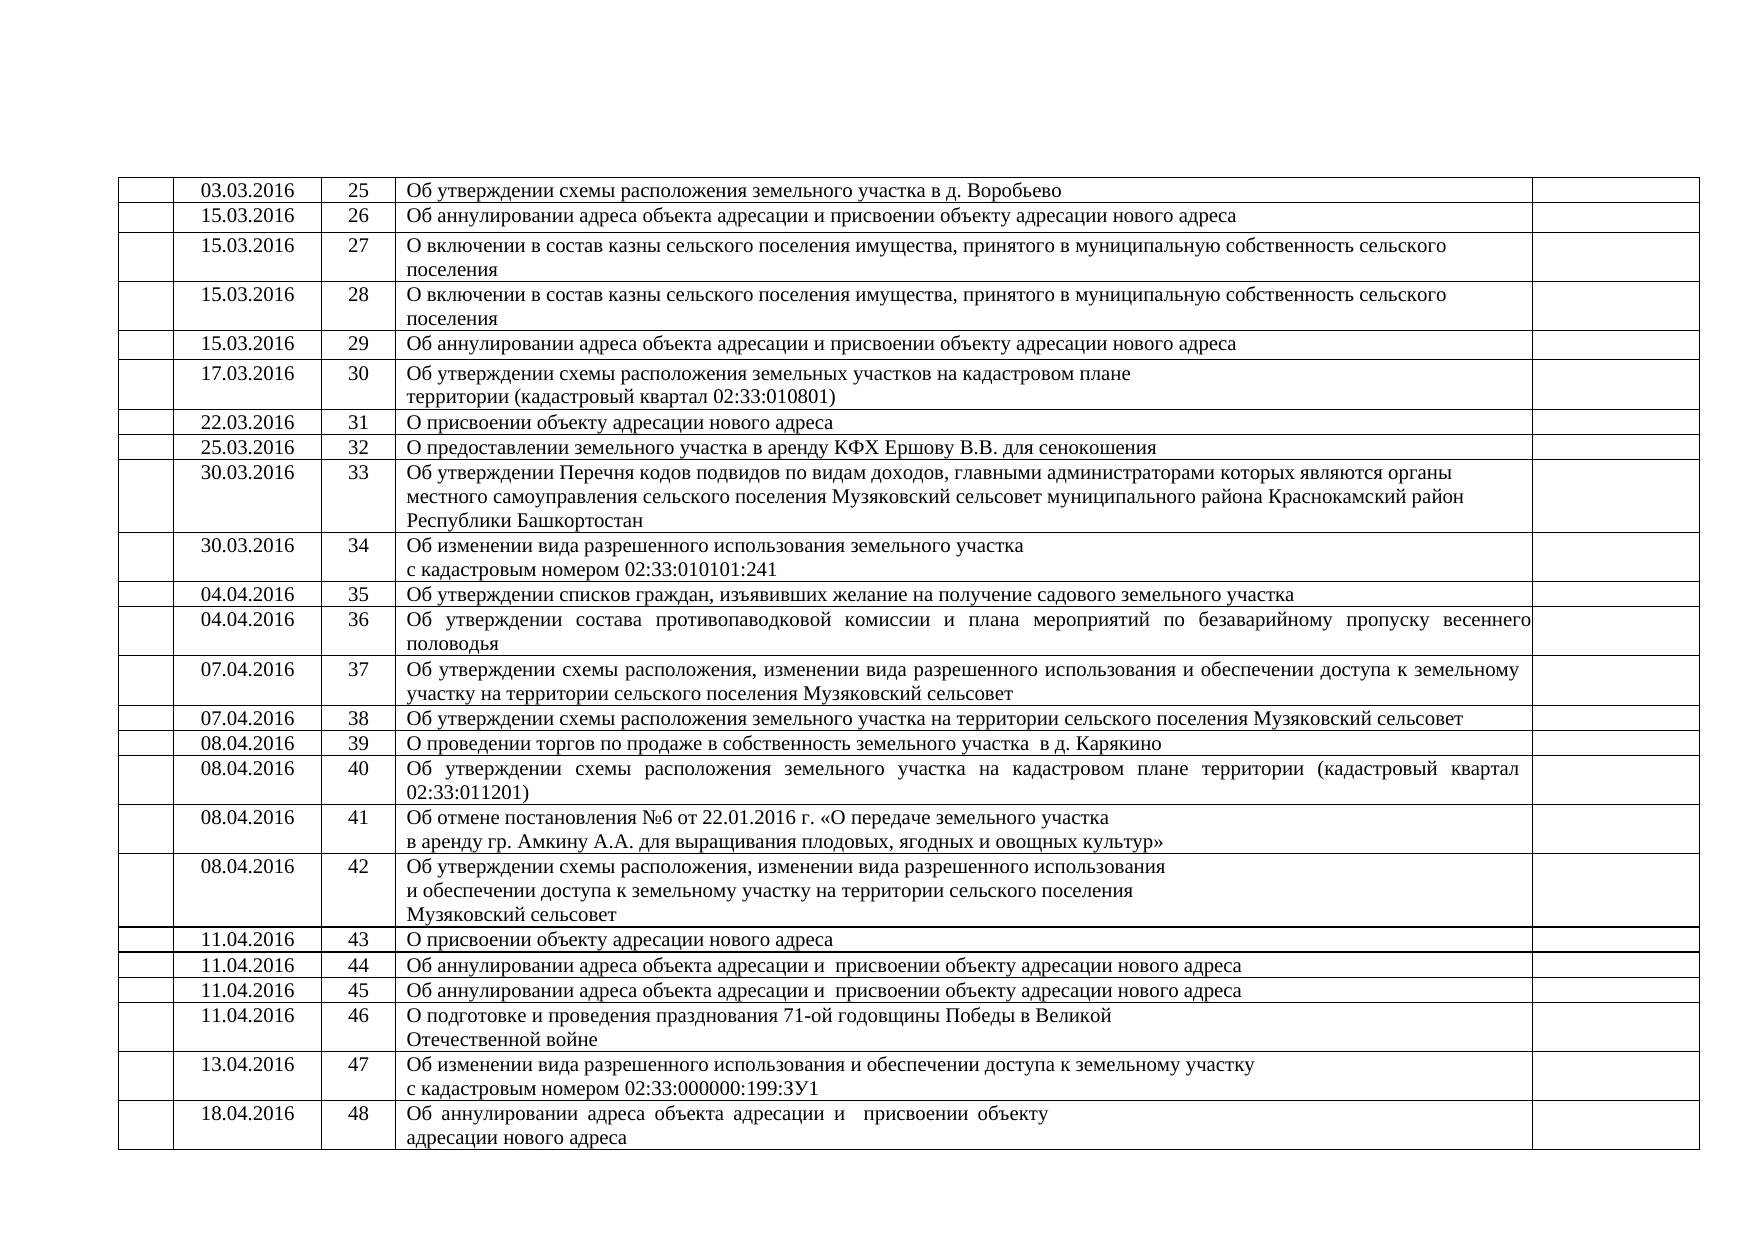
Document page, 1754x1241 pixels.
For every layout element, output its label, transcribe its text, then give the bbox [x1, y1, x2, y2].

table_cell [119, 233, 173, 281]
table_cell 17.03.2016 [174, 360, 321, 408]
table_cell [119, 656, 173, 704]
table_cell 30.03.2016 [174, 533, 321, 581]
table_cell [1533, 731, 1699, 755]
table_cell 48 [322, 1101, 395, 1149]
table_cell [119, 533, 173, 581]
table_cell О присвоении объекту адресации нового адреса [396, 410, 1532, 434]
table_cell Об утверждении списков граждан, изъявивших желание на получение садового земельного участка [396, 582, 1532, 606]
table_cell [119, 582, 173, 606]
table_cell 07.04.2016 [174, 656, 321, 704]
table_cell [1533, 203, 1699, 232]
table_cell 08.04.2016 [174, 731, 321, 755]
table_cell [1533, 282, 1699, 330]
table_cell Об аннулировании адреса объекта адресации и присвоении объекту адресации нового адреса [396, 978, 1532, 1002]
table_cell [396, 203, 1532, 232]
table_cell [119, 978, 173, 1002]
table_cell [119, 1003, 173, 1051]
table_cell [1533, 233, 1699, 281]
table_cell [119, 854, 173, 926]
table_cell [1533, 953, 1699, 977]
table_cell Об утверждении состава противопаводковой комиссии и плана мероприятий по безаварийному пропуску весеннего половодья [396, 607, 1532, 655]
table_cell [119, 203, 173, 232]
table_cell 28 [322, 282, 395, 330]
table_cell [119, 928, 173, 951]
table_cell [119, 410, 173, 434]
table_cell 15.03.2016 [174, 203, 321, 232]
table_cell 45 [322, 978, 395, 1002]
table_cell [1533, 460, 1699, 532]
table_cell 15.03.2016 [174, 233, 321, 281]
table_cell Об утверждении схемы расположения земельных участков на кадастровом плане территории (кадастровый квартал 02:33:010801) [396, 360, 1532, 408]
table_cell [1533, 1003, 1699, 1051]
table_cell [1533, 756, 1699, 804]
table_cell 07.04.2016 [174, 706, 321, 730]
table_cell [1533, 360, 1699, 408]
table_cell [1533, 854, 1699, 926]
table_cell 15.03.2016 [174, 282, 321, 330]
table_cell 33 [322, 460, 395, 532]
table_cell [119, 731, 173, 755]
table_cell 22.03.2016 [174, 410, 321, 434]
table_cell 47 [322, 1052, 395, 1100]
table_cell 30 [322, 360, 395, 408]
table_cell 37 [322, 656, 395, 704]
table_cell [119, 331, 173, 359]
table_cell 40 [322, 756, 395, 804]
table_cell 11.04.2016 [174, 953, 321, 977]
table_cell Об изменении вида разрешенного использования и обеспечении доступа к земельному участку с кадастровым номером 02:33:000000:199:ЗУ1 [396, 1052, 1532, 1100]
table_cell 11.04.2016 [174, 978, 321, 1002]
table_cell [1533, 410, 1699, 434]
table_cell Об утверждении схемы расположения, изменении вида разрешенного использования и обеспечении доступа к земельному участку на территории сельского поселения Музяковский сельсовет [396, 656, 1532, 704]
table_cell 44 [322, 953, 395, 977]
table_cell [1533, 607, 1699, 655]
table_cell 32 [322, 435, 395, 459]
table_cell [119, 953, 173, 977]
table_cell [1533, 582, 1699, 606]
table_cell 36 [322, 607, 395, 655]
table_cell [119, 435, 173, 459]
table_cell [119, 178, 173, 202]
table_cell [119, 706, 173, 730]
table_cell 29 [322, 331, 395, 359]
table_cell 34 [322, 533, 395, 581]
table_cell О включении в состав казны сельского поселения имущества, принятого в муниципальную собственность сельского поселения [396, 282, 1532, 330]
table_cell [1533, 805, 1699, 853]
table_cell 04.04.2016 [174, 607, 321, 655]
table_cell Об утверждении схемы расположения, изменении вида разрешенного использования и обеспечении доступа к земельному участку на территории сельского поселения Музяковский сельсовет [396, 854, 1532, 926]
table_cell [1533, 1052, 1699, 1100]
table_cell [119, 756, 173, 804]
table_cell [396, 178, 1532, 202]
table_cell [119, 1101, 173, 1149]
table_cell Об утверждении схемы расположения земельного участка на территории сельского поселения Музяковский сельсовет [396, 706, 1532, 730]
table_cell [1533, 533, 1699, 581]
table_cell О присвоении объекту адресации нового адреса [396, 928, 1532, 951]
table_cell [1533, 978, 1699, 1002]
table_cell [119, 1052, 173, 1100]
table_cell [119, 282, 173, 330]
table_cell 11.04.2016 [174, 928, 321, 951]
table_cell 42 [322, 854, 395, 926]
table_cell 26 [322, 203, 395, 232]
table_cell [1533, 928, 1699, 951]
table_cell 15.03.2016 [174, 331, 321, 359]
table_cell Об аннулировании адреса объекта адресации и присвоении объекту адресации нового адреса [396, 953, 1532, 977]
table_cell 46 [322, 1003, 395, 1051]
table_cell 25.03.2016 [174, 435, 321, 459]
table_cell 08.04.2016 [174, 805, 321, 853]
table_cell [119, 607, 173, 655]
table_cell О подготовке и проведения празднования 71-ой годовщины Победы в Великой Отечественной войне [396, 1003, 1532, 1051]
table_cell 25 [322, 178, 395, 202]
table_cell [119, 460, 173, 532]
table_cell 11.04.2016 [174, 1003, 321, 1051]
table_cell Об утверждении схемы расположения земельного участка на кадастровом плане территории (кадастровый квартал 02:33:011201) [396, 756, 1532, 804]
table_cell О предоставлении земельного участка в аренду КФХ Ершову В.В. для сенокошения [396, 435, 1532, 459]
table_cell [1533, 656, 1699, 704]
table_cell 43 [322, 928, 395, 951]
table_cell Об утверждении Перечня кодов подвидов по видам доходов, главными администраторами которых являются органы местного самоуправления сельского поселения Музяковский сельсовет муниципального района Краснокамский район Республики Башкортостан [396, 460, 1532, 532]
table_cell Об аннулировании адреса объекта адресации и присвоении объекту адресации нового адреса [396, 1101, 1532, 1149]
table_cell 04.04.2016 [174, 582, 321, 606]
table_cell [1533, 331, 1699, 359]
table_cell Об изменении вида разрешенного использования земельного участка с кадастровым номером 02:33:010101:241 [396, 533, 1532, 581]
table_cell 18.04.2016 [174, 1101, 321, 1149]
table_cell О включении в состав казны сельского поселения имущества, принятого в муниципальную собственность сельского поселения [396, 233, 1532, 281]
table_cell Об отмене постановления №6 от 22.01.2016 г. «О передаче земельного участка в аренду гр. Амкину А.А. для выращивания плодовых, ягодных и овощных культур» [396, 805, 1532, 853]
table_cell [119, 360, 173, 408]
table_cell 27 [322, 233, 395, 281]
table_cell 35 [322, 582, 395, 606]
table_cell 39 [322, 731, 395, 755]
table_cell 31 [322, 410, 395, 434]
table_cell О проведении торгов по продаже в собственность земельного участка в д. Карякино [396, 731, 1532, 755]
table_cell 08.04.2016 [174, 854, 321, 926]
table_cell 41 [322, 805, 395, 853]
table_cell 08.04.2016 [174, 756, 321, 804]
table_cell Об аннулировании адреса объекта адресации и присвоении объекту адресации нового адреса [396, 331, 1532, 359]
table_cell [1533, 178, 1699, 202]
table_cell [1533, 435, 1699, 459]
table_cell [1533, 706, 1699, 730]
table_cell 13.04.2016 [174, 1052, 321, 1100]
table_cell 03.03.2016 [174, 178, 321, 202]
table_cell 30.03.2016 [174, 460, 321, 532]
table_cell 38 [322, 706, 395, 730]
table_cell [119, 805, 173, 853]
table_cell [1533, 1101, 1699, 1149]
